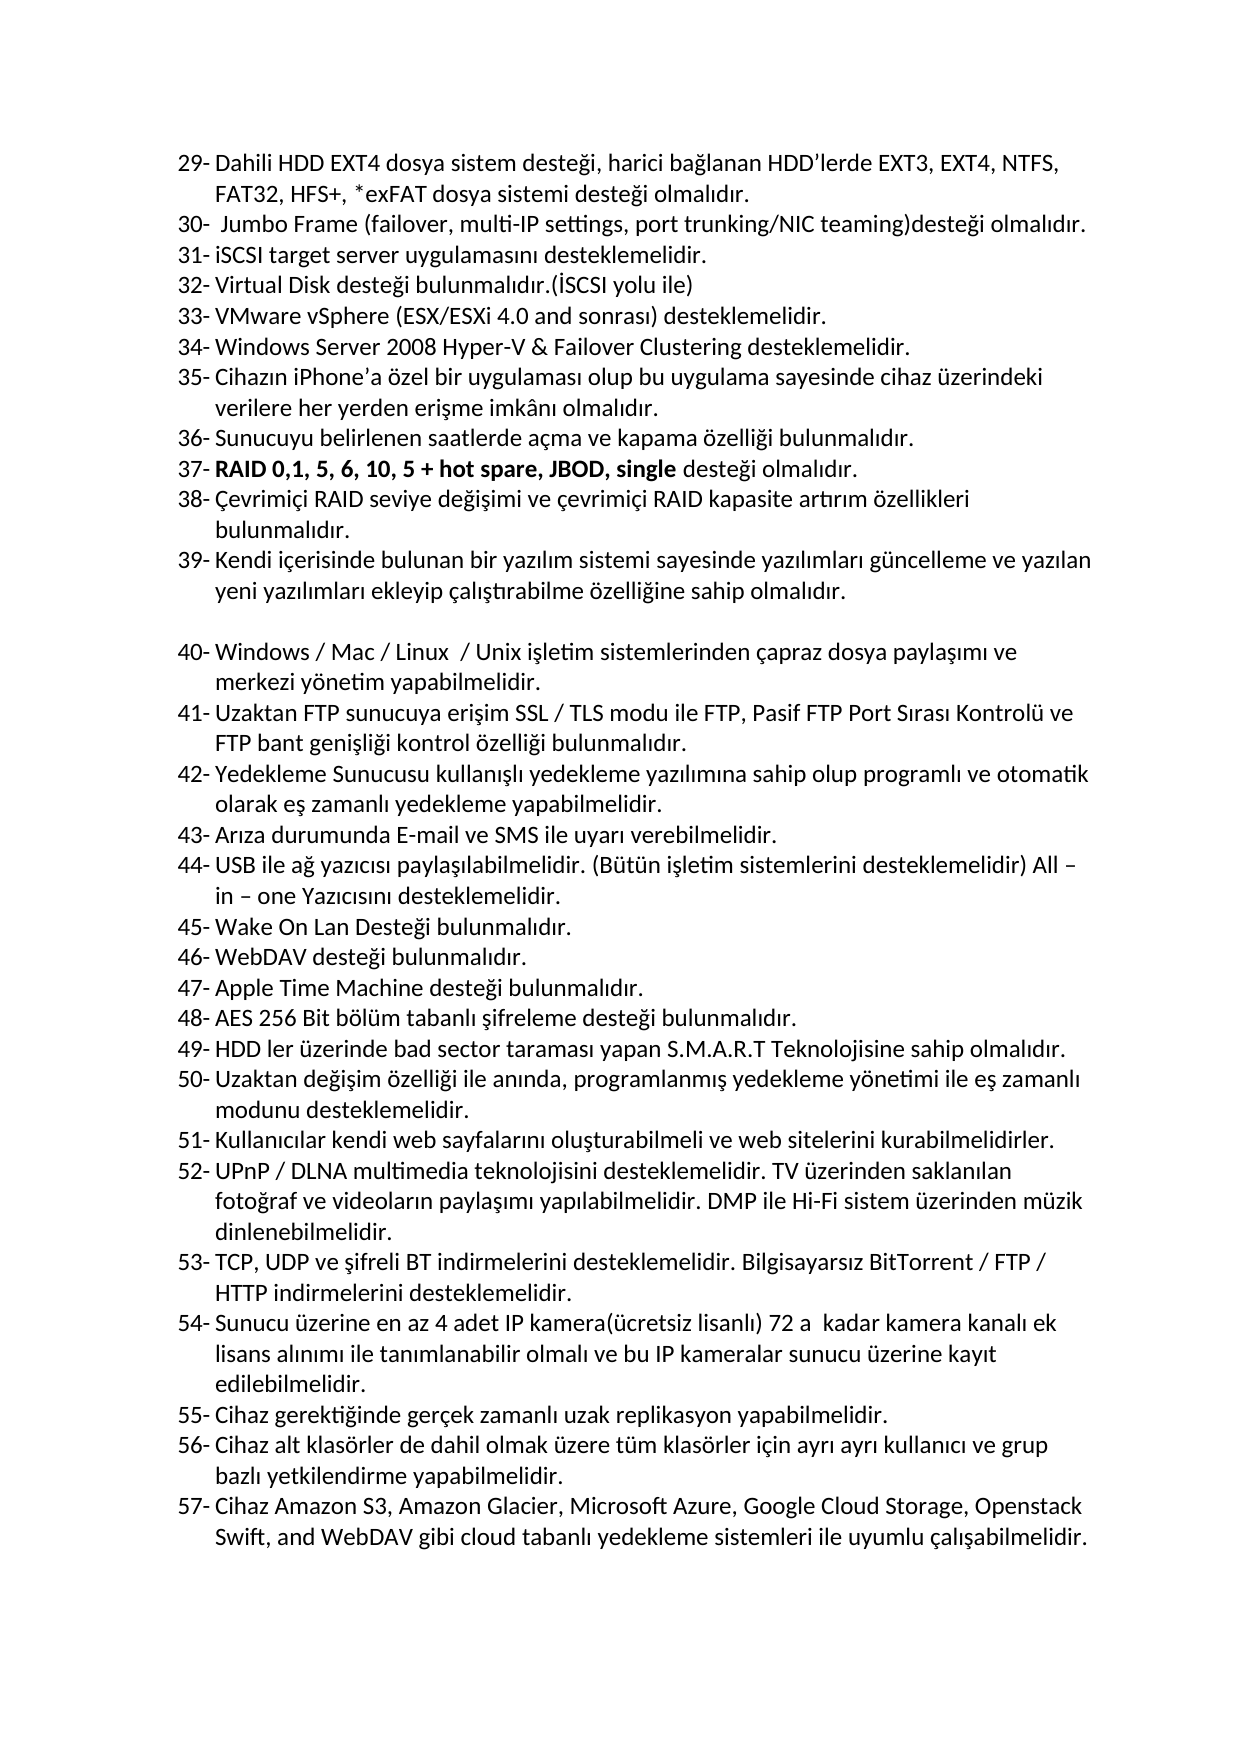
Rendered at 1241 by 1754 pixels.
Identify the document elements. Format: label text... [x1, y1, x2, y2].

list Wake On Lan Desteği bulunmalıdır. [177, 911, 1093, 941]
list Uzaktan değişim özelliği ile anında, programlanmış yedekleme yönetimi ile eş zamanlı modunu desteklemelidir. [177, 1063, 1093, 1124]
list VMware vSphere (ESX/ESXi 4.0 and sonrası) desteklemelidir. [177, 300, 1093, 331]
list Dahili HDD EXT4 dosya sistem desteği, harici bağlanan HDD’lerde EXT3, EXT4, NTFS, FAT32, HFS+, *exFAT dosya sistemi desteği olmalıdır. [177, 148, 1093, 209]
list iSCSI target server uygulamasını desteklemelidir. [177, 239, 1093, 270]
list Apple Time Machine desteği bulunmalıdır. [177, 972, 1093, 1002]
list Cihaz alt klasörler de dahil olmak üzere tüm klasörler için ayrı ayrı kullanıcı ve grup bazlı yetkilendirme yapabilmelidir. [177, 1429, 1093, 1491]
list TCP, UDP ve şifreli BT indirmelerini desteklemelidir. Bilgisayarsız BitTorrent / FTP / HTTP indirmelerini desteklemelidir. [177, 1246, 1093, 1307]
list HDD ler üzerinde bad sector taraması yapan S.M.A.R.T Teknolojisine sahip olmalıdır. [177, 1033, 1093, 1063]
list AES 256 Bit bölüm tabanlı şifreleme desteği bulunmalıdır. [177, 1002, 1093, 1033]
list WebDAV desteği bulunmalıdır. [177, 941, 1093, 972]
list Kendi içerisinde bulunan bir yazılım sistemi sayesinde yazılımları güncelleme ve yazılan yeni yazılımları ekleyip çalıştırabilme özelliğine sahip olmalıdır. [177, 544, 1093, 605]
list USB ile ağ yazıcısı paylaşılabilmelidir. (Bütün işletim sistemlerini desteklemelidir) All – in – one Yazıcısını desteklemelidir. [177, 849, 1093, 911]
list Yedekleme Sunucusu kullanışlı yedekleme yazılımına sahip olup programlı ve otomatik olarak eş zamanlı yedekleme yapabilmelidir. [177, 758, 1093, 819]
list Çevrimiçi RAID seviye değişimi ve çevrimiçi RAID kapasite artırım özellikleri bulunmalıdır. [177, 483, 1093, 544]
list Jumbo Frame (failover, multi-IP settings, port trunking/NIC teaming)desteği olmalıdır. [177, 209, 1093, 239]
list Cihaz gerektiğinde gerçek zamanlı uzak replikasyon yapabilmelidir. [177, 1399, 1093, 1429]
list Virtual Disk desteği bulunmalıdır.(İSCSI yolu ile) [177, 270, 1093, 300]
list RAID 0,1, 5, 6, 10, 5 + hot spare, JBOD, single desteği olmalıdır. [177, 453, 1093, 483]
list Cihazın iPhone’a özel bir uygulaması olup bu uygulama sayesinde cihaz üzerindeki verilere her yerden erişme imkânı olmalıdır. [177, 361, 1093, 422]
list Arıza durumunda E-mail ve SMS ile uyarı verebilmelidir. [177, 819, 1093, 849]
list Sunucu üzerine en az 4 adet IP kamera(ücretsiz lisanlı) 72 a kadar kamera kanalı ek lisans alınımı ile tanımlanabilir olmalı ve bu IP kameralar sunucu üzerine kayıt edilebilmelidir. [177, 1307, 1093, 1399]
list UPnP / DLNA multimedia teknolojisini desteklemelidir. TV üzerinden saklanılan fotoğraf ve videoların paylaşımı yapılabilmelidir. DMP ile Hi-Fi sistem üzerinden müzik dinlenebilmelidir. [177, 1155, 1093, 1246]
list Uzaktan FTP sunucuya erişim SSL / TLS modu ile FTP, Pasif FTP Port Sırası Kontrolü ve FTP bant genişliği kontrol özelliği bulunmalıdır. [177, 697, 1093, 758]
list Cihaz Amazon S3, Amazon Glacier, Microsoft Azure, Google Cloud Storage, Openstack Swift, and WebDAV gibi cloud tabanlı yedekleme sistemleri ile uyumlu çalışabilmelidir. [177, 1491, 1093, 1552]
list Windows Server 2008 Hyper-V & Failover Clustering desteklemelidir. [177, 331, 1093, 361]
list Windows / Mac / Linux / Unix işletim sistemlerinden çapraz dosya paylaşımı ve merkezi yönetim yapabilmelidir. [177, 636, 1093, 697]
list Kullanıcılar kendi web sayfalarını oluşturabilmeli ve web sitelerini kurabilmelidirler. [177, 1124, 1093, 1155]
list Sunucuyu belirlenen saatlerde açma ve kapama özelliği bulunmalıdır. [177, 422, 1093, 453]
